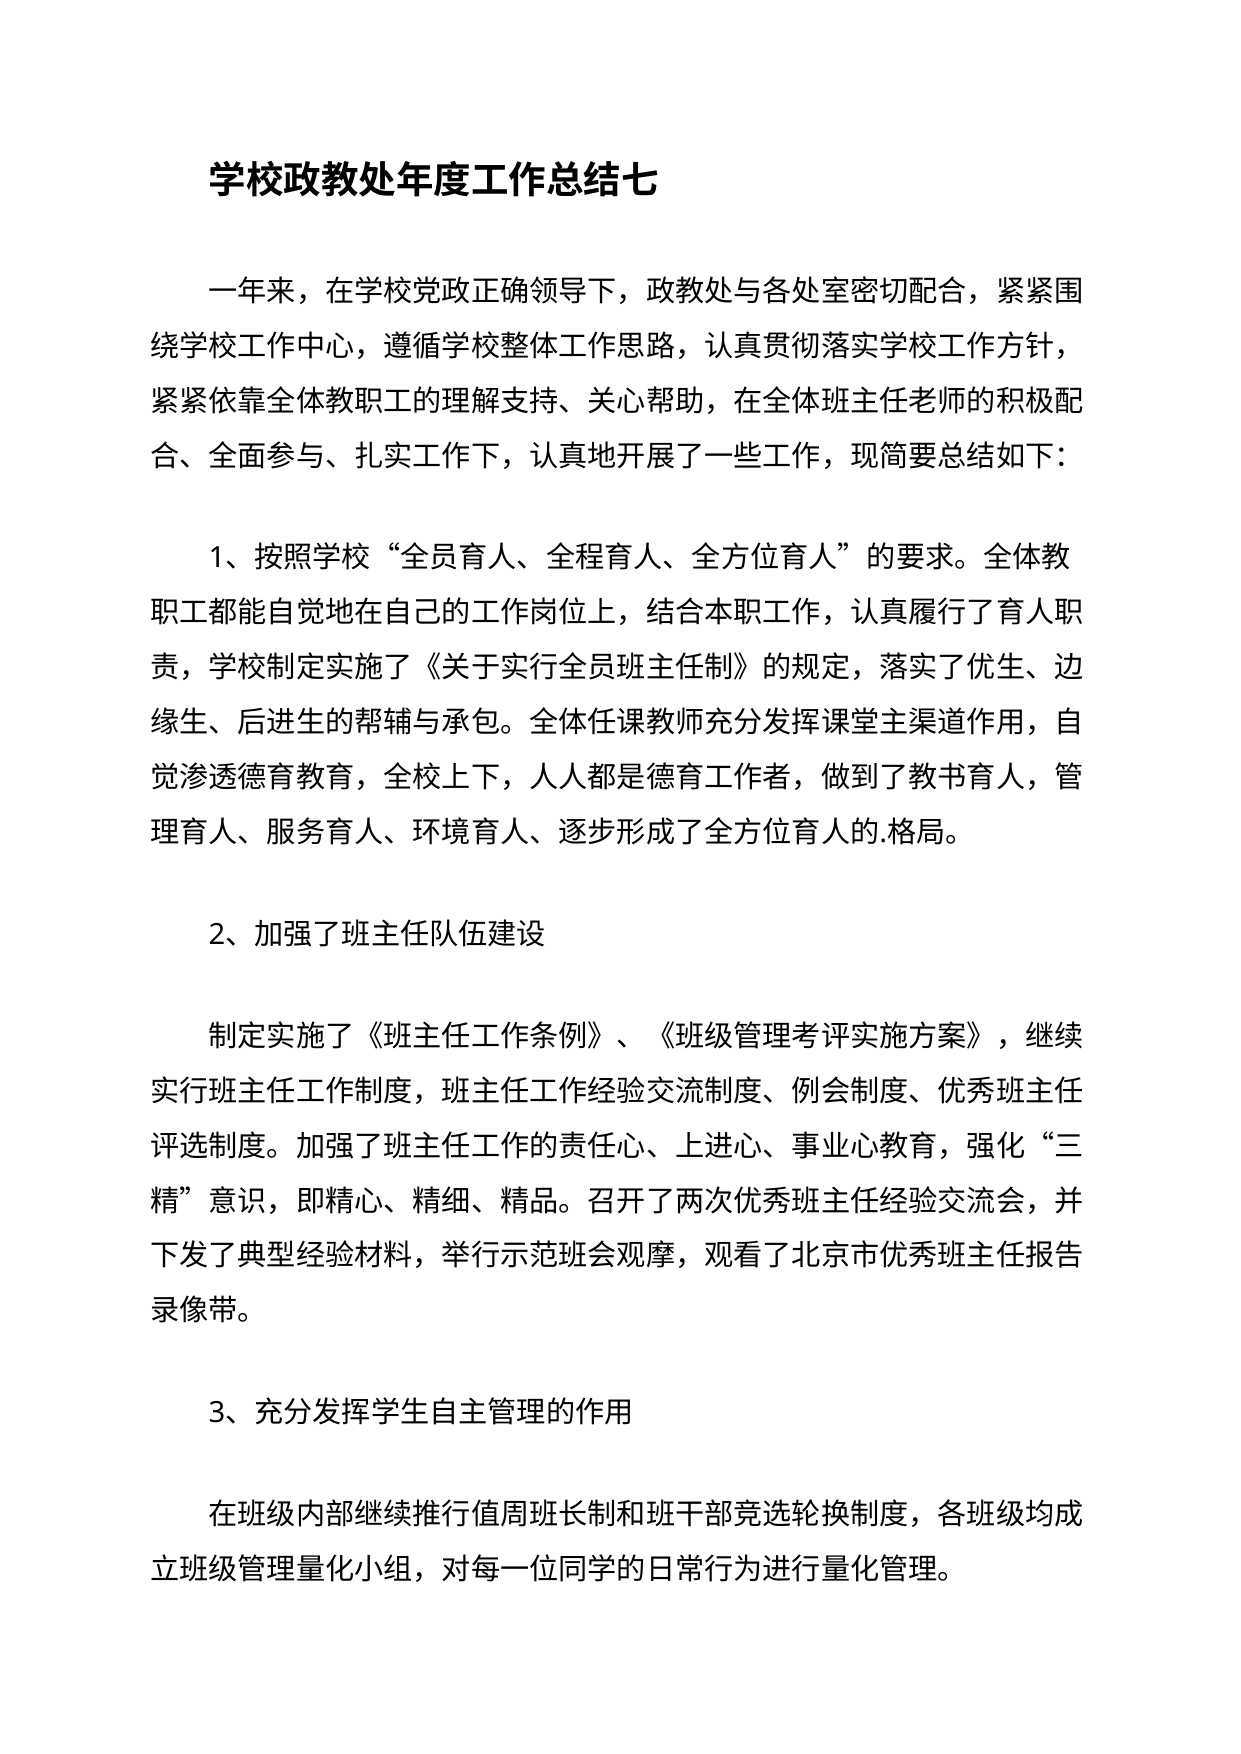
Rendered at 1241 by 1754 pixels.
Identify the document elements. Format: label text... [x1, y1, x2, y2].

text 1、按照学校“全员育人、全程育人、全方位育人”的要求。全体教职工都能自觉地在自己的工作岗位上，结合本职工作，认真履行了育人职责，学校制定实施了《关于实行全员班主任制》的规定，落实了优生、边缘生、后进生的帮辅与承包。全体任课教师充分发挥课堂主渠道作用，自觉渗透德育教育，全校上下，人人都是德育工作者，做到了教书育人，管理育人、服务育人、环境育人、逐步形成了全方位育人的.格局。 [150, 534, 1090, 851]
text 3、充分发挥学生自主管理的作用 [150, 1389, 1090, 1431]
text 在班级内部继续推行值周班长制和班干部竞选轮换制度，各班级均成立班级管理量化小组，对每一位同学的日常行为进行量化管理。 [150, 1491, 1090, 1588]
text 学校政教处年度工作总结七 [150, 150, 1090, 204]
text 制定实施了《班主任工作条例》、《班级管理考评实施方案》，继续实行班主任工作制度，班主任工作经验交流制度、例会制度、优秀班主任评选制度。加强了班主任工作的责任心、上进心、事业心教育，强化“三精”意识，即精心、精细、精品。召开了两次优秀班主任经验交流会，并下发了典型经验材料，举行示范班会观摩，观看了北京市优秀班主任报告录像带。 [150, 1012, 1090, 1329]
text 一年来，在学校党政正确领导下，政教处与各处室密切配合，紧紧围绕学校工作中心，遵循学校整体工作思路，认真贯彻落实学校工作方针，紧紧依靠全体教职工的理解支持、关心帮助，在全体班主任老师的积极配合、全面参与、扎实工作下，认真地开展了一些工作，现简要总结如下： [150, 267, 1090, 474]
text 2、加强了班主任队伍建设 [150, 910, 1090, 953]
